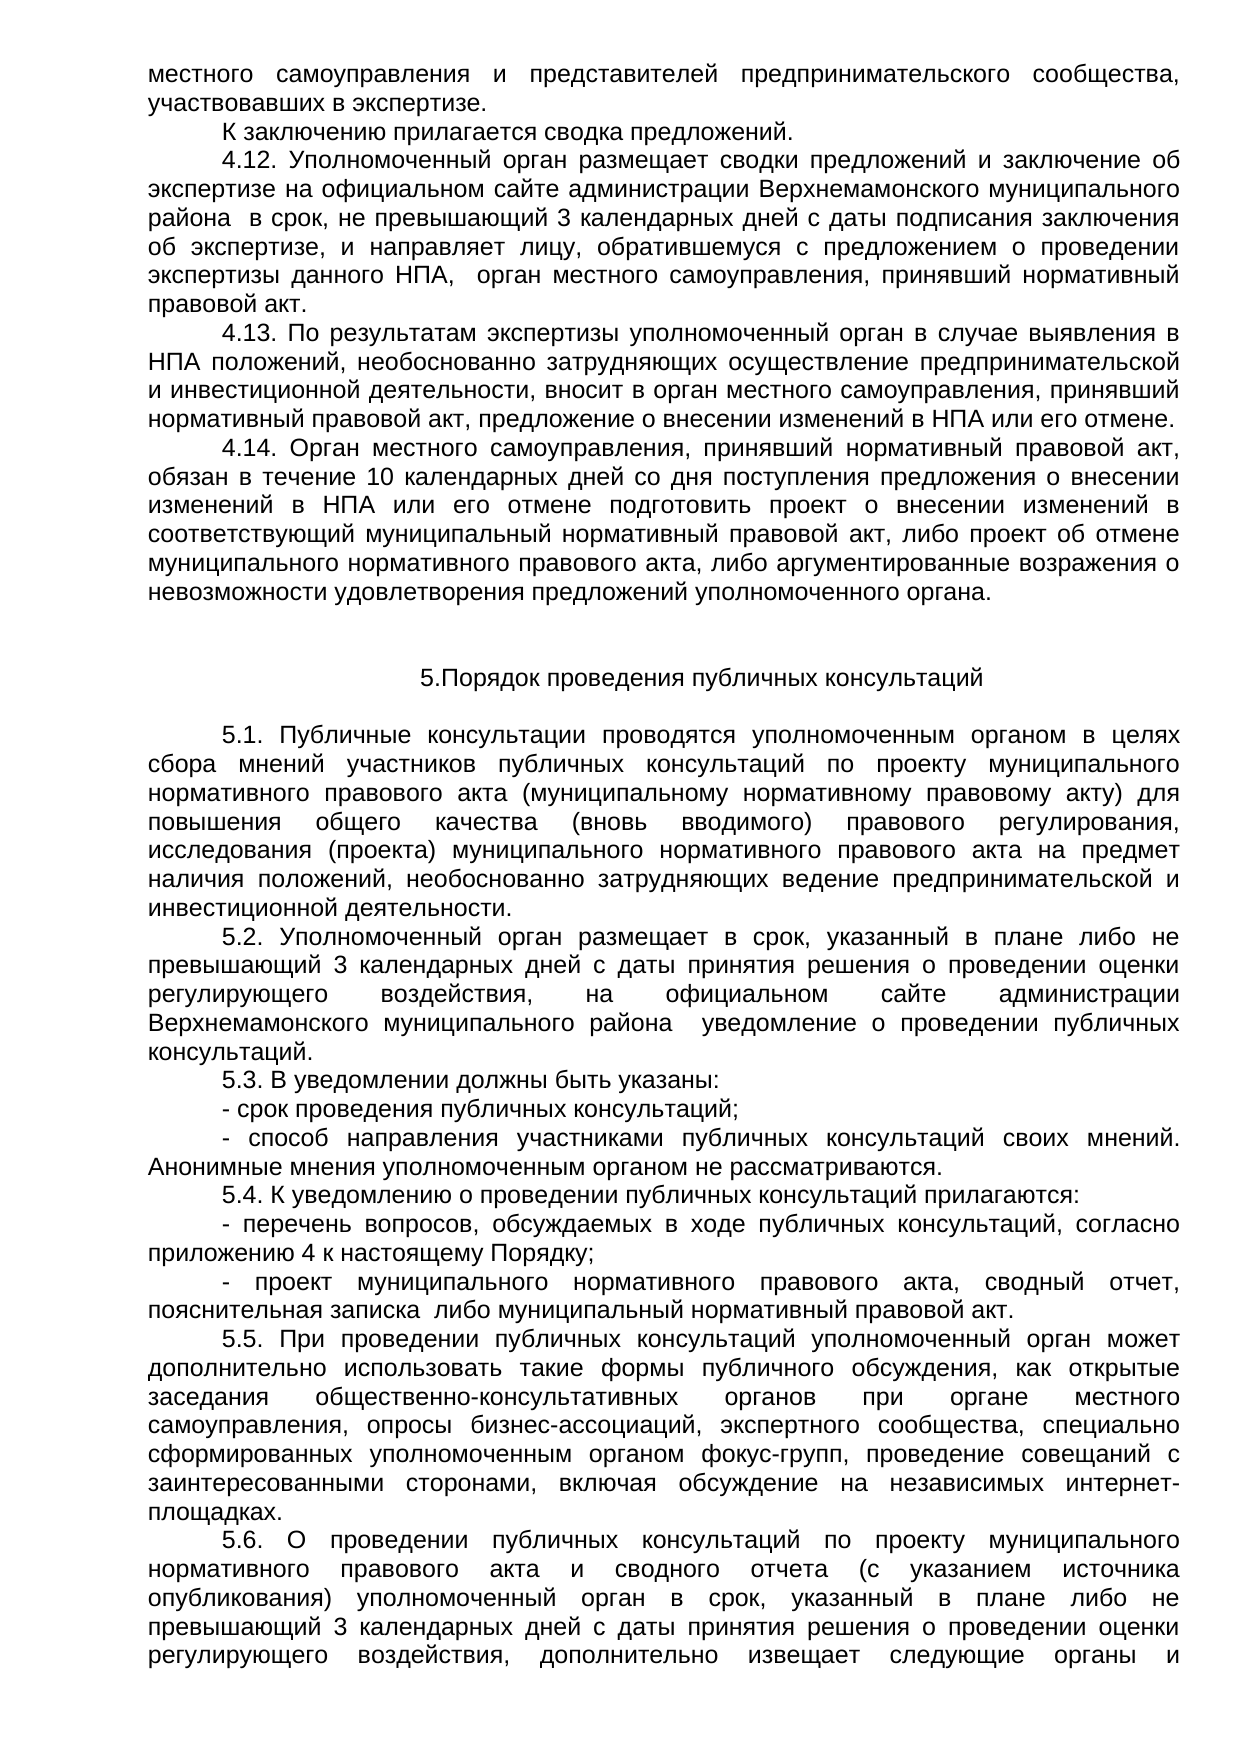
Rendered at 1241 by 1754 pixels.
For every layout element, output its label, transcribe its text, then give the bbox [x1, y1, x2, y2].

text - перечень вопросов, обсуждаемых в ходе публичных консультаций, согласно приложению 4 к настоящему Порядку; [148, 1209, 1181, 1267]
text 5.5. При проведении публичных консультаций уполномоченный орган может дополнительно использовать такие формы публичного обсуждения, как открытые заседания общественно-консультативных органов при органе местного самоуправления, опросы бизнес-ассоциаций, экспертного сообщества, специально сформированных уполномоченным органом фокус-групп, проведение совещаний с заинтересованными сторонами, включая обсуждение на независимых интернет-площадках. [148, 1324, 1181, 1525]
text - срок проведения публичных консультаций; [148, 1094, 1181, 1123]
text 5.1. Публичные консультации проводятся уполномоченным органом в целях сбора мнений участников публичных консультаций по проекту муниципального нормативного правового акта (муниципальному нормативному правовому акту) для повышения общего качества (вновь вводимого) правового регулирования, исследования (проекта) муниципального нормативного правового акта на предмет наличия положений, необоснованно затрудняющих ведение предпринимательской и инвестиционной деятельности. [148, 720, 1181, 922]
text 5.4. К уведомлению о проведении публичных консультаций прилагаются: [148, 1180, 1181, 1209]
text К заключению прилагается сводка предложений. [148, 117, 1181, 145]
text 5.Порядок проведения публичных консультаций [148, 663, 1181, 692]
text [148, 1525, 1181, 1669]
text 5.3. В уведомлении должны быть указаны: [148, 1065, 1181, 1094]
text 4.13. По результатам экспертизы уполномоченный орган в случае выявления в НПА положений, необоснованно затрудняющих осуществление предпринимательской и инвестиционной деятельности, вносит в орган местного самоуправления, принявший нормативный правовой акт, предложение о внесении изменений в НПА или его отмене. [148, 318, 1181, 433]
text 5.2. Уполномоченный орган размещает в срок, указанный в плане либо не превышающий 3 календарных дней с даты принятия решения о проведении оценки регулирующего воздействия, на официальном сайте администрации Верхнемамонского муниципального района уведомление о проведении публичных консультаций. [148, 922, 1181, 1065]
text 4.12. Уполномоченный орган размещает сводки предложений и заключение об экспертизе на официальном сайте администрации Верхнемамонского муниципального района в срок, не превышающий 3 календарных дней с даты подписания заключения об экспертизе, и направляет лицу, обратившемуся с предложением о проведении экспертизы данного НПА, орган местного самоуправления, принявший нормативный правовой акт. [148, 145, 1181, 318]
text - способ направления участниками публичных консультаций своих мнений. Анонимные мнения уполномоченным органом не рассматриваются. [148, 1123, 1181, 1180]
text 4.14. Орган местного самоуправления, принявший нормативный правовой акт, обязан в течение 10 календарных дней со дня поступления предложения о внесении изменений в НПА или его отмене подготовить проект о внесении изменений в соответствующий муниципальный нормативный правовой акт, либо проект об отмене муниципального нормативного правового акта, либо аргументированные возражения о невозможности удовлетворения предложений уполномоченного органа. [148, 433, 1181, 605]
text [148, 59, 1181, 117]
text - проект муниципального нормативного правового акта, сводный отчет, пояснительная записка либо муниципальный нормативный правовой акт. [148, 1267, 1181, 1324]
